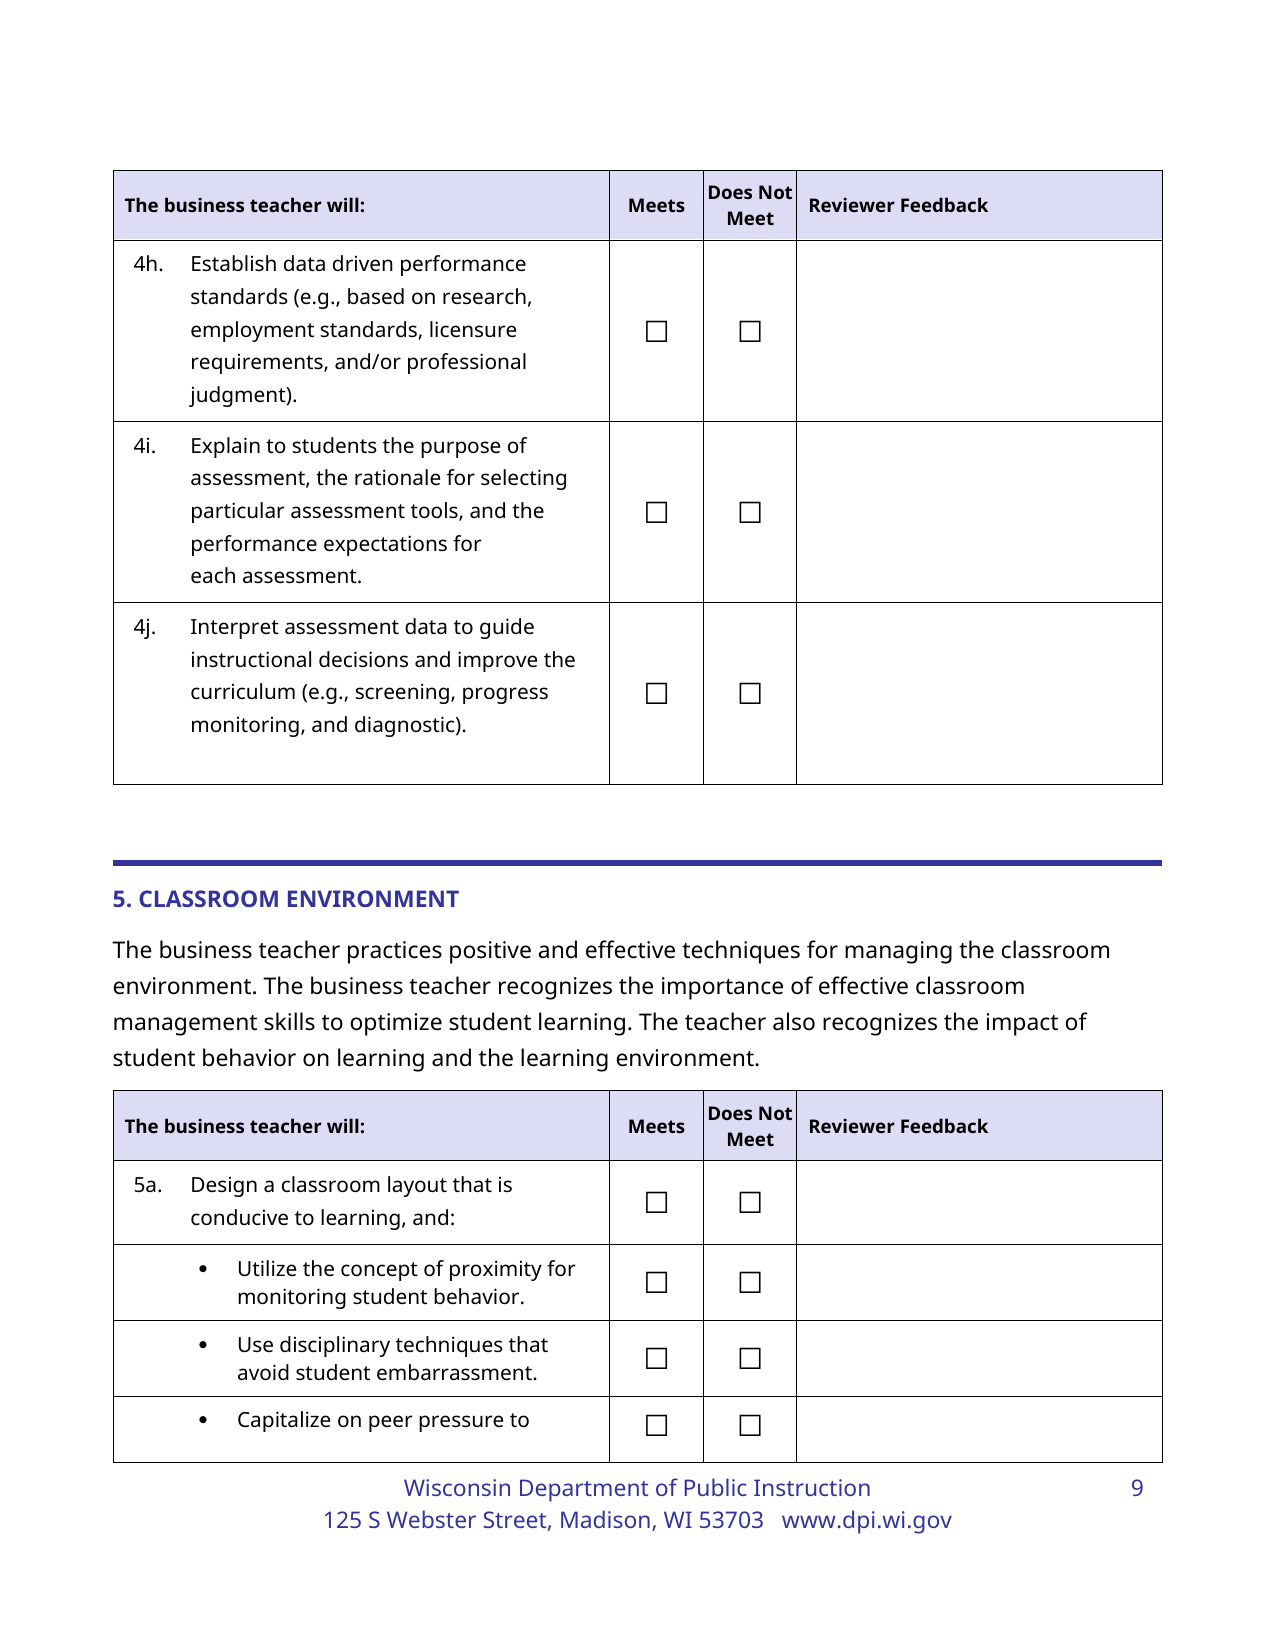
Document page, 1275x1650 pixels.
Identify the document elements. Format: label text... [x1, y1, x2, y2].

table_cell ☐ [610, 422, 703, 602]
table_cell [114, 1397, 609, 1462]
table_header Reviewer Feedback [797, 171, 1162, 239]
table_cell [797, 1245, 1162, 1320]
table_cell ☐ [704, 241, 796, 421]
table_header The business teacher will: [114, 1091, 609, 1160]
table_cell 4h. Establish data driven performance standards (e.g., based on research, employment standards, licensure requirements, and/or professional judgment). [114, 241, 609, 421]
table_cell ☐ [704, 1161, 796, 1244]
table_cell ☐ [704, 1397, 796, 1462]
table_cell Utilize the concept of proximity for monitoring student behavior. [114, 1245, 609, 1320]
table_cell Use disciplinary techniques that avoid student embarrassment. [114, 1321, 609, 1396]
table_cell ☐ [610, 241, 703, 421]
table_cell [797, 603, 1162, 783]
subtitle 5. CLASSROOM ENVIRONMENT [112, 861, 1162, 914]
table_cell ☐ [704, 1245, 796, 1320]
table_cell [797, 241, 1162, 421]
table_header Meets [610, 1091, 703, 1160]
table_header The business teacher will: [114, 171, 609, 239]
table_cell [797, 422, 1162, 602]
table_cell [797, 1321, 1162, 1396]
table_header Reviewer Feedback [797, 1091, 1162, 1160]
table_cell 4i. Explain to students the purpose of assessment, the rationale for selecting particular assessment tools, and the performance expectations for each assessment. [114, 422, 609, 602]
table_cell [797, 1397, 1162, 1462]
table_cell ☐ [610, 603, 703, 783]
table_cell ☐ [704, 1321, 796, 1396]
text The business teacher practices positive and effective techniques for managing the classroom environment. The business teacher recognizes the importance of effective classroom management skills to optimize student learning. The teacher also recognizes the impact of student behavior on learning and the learning environment. [112, 934, 1162, 1073]
table_cell ☐ [610, 1397, 703, 1462]
table_cell [797, 1161, 1162, 1244]
table_cell ☐ [704, 603, 796, 783]
table_cell 5a. Design a classroom layout that is conducive to learning, and: [114, 1161, 609, 1244]
table_header Does Not Meet [704, 171, 796, 239]
table_cell ☐ [610, 1161, 703, 1244]
table_cell ☐ [610, 1321, 703, 1396]
table_header Meets [610, 171, 703, 239]
table_header Does Not Meet [704, 1091, 796, 1160]
table_cell ☐ [704, 422, 796, 602]
table_cell ☐ [610, 1245, 703, 1320]
table_cell 4j. Interpret assessment data to guide instructional decisions and improve the curriculum (e.g., screening, progress monitoring, and diagnostic). [114, 603, 609, 783]
